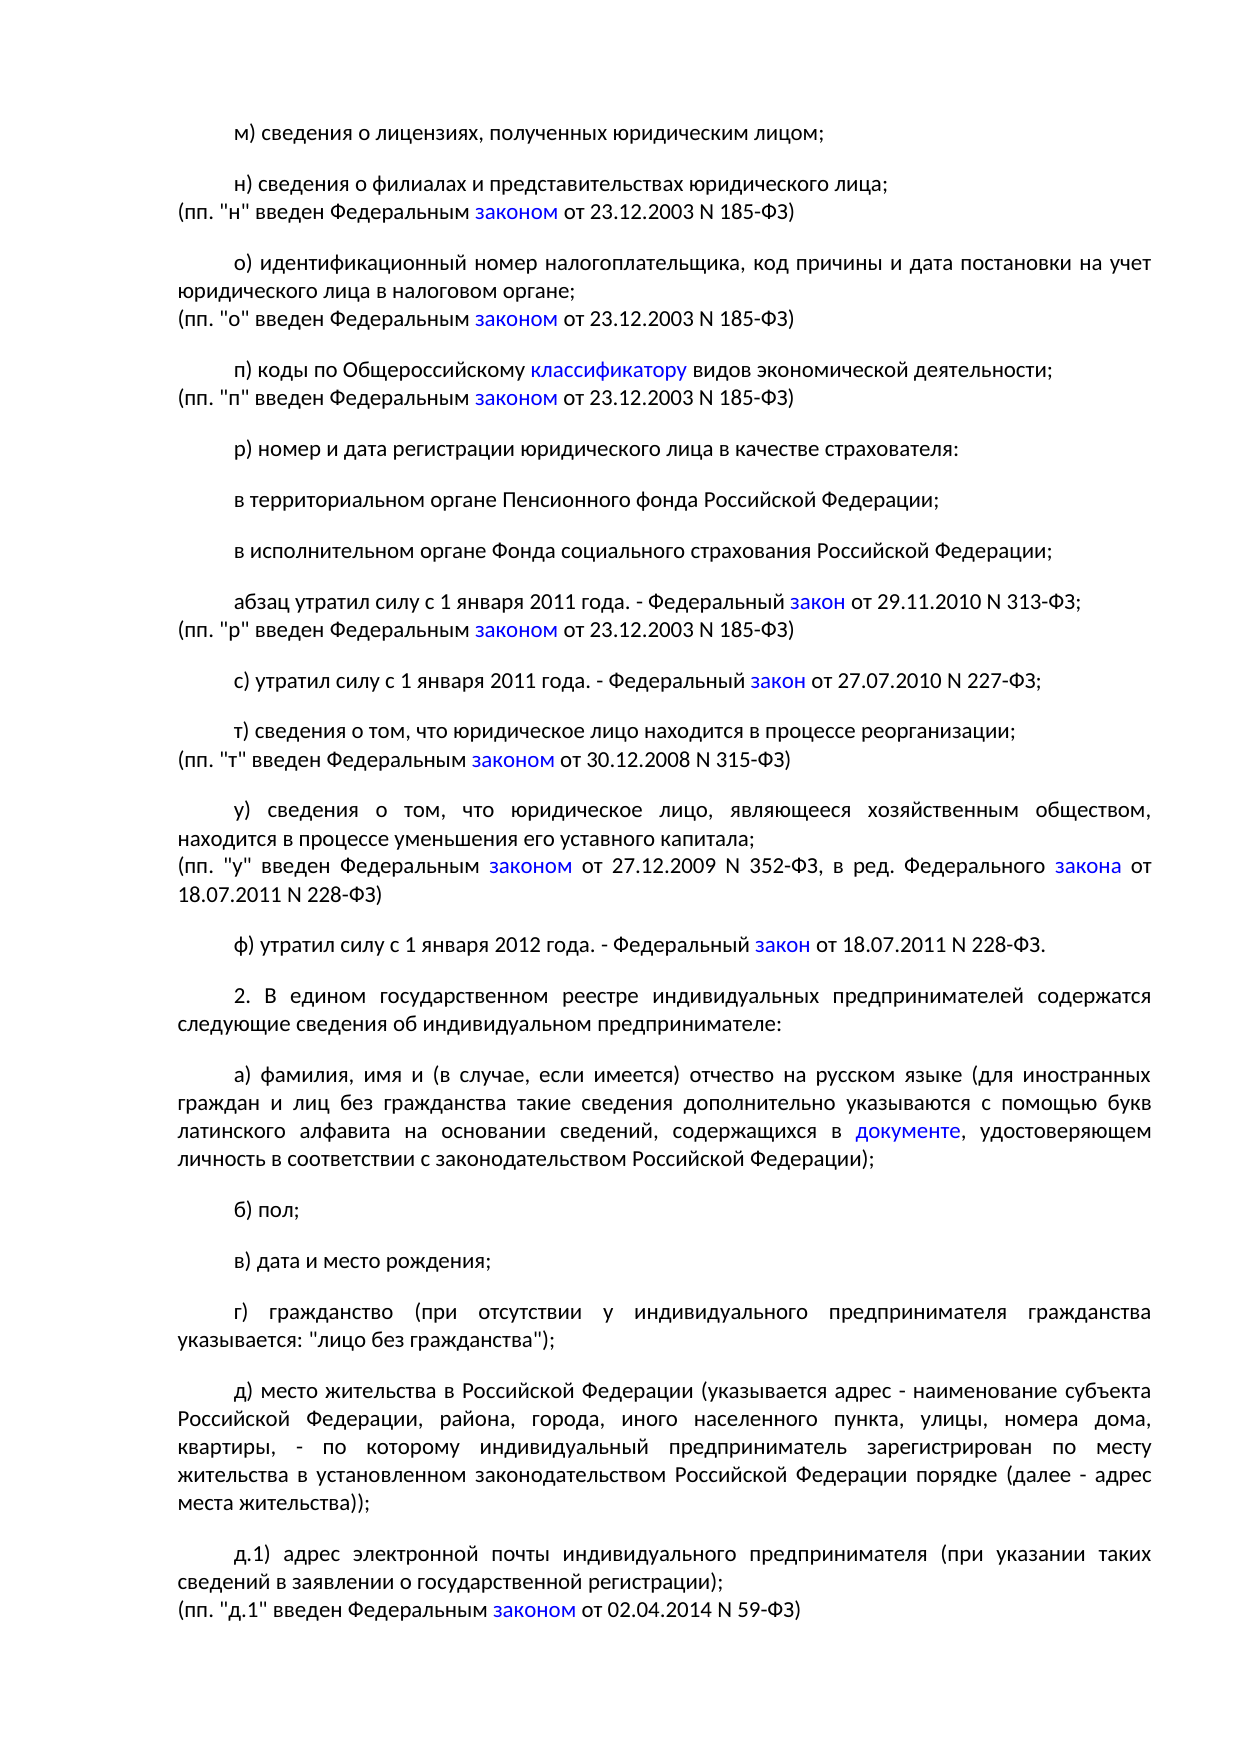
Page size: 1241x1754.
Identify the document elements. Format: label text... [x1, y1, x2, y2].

text р) номер и дата регистрации юридического лица в качестве страхователя: [177, 434, 1152, 462]
text в) дата и место рождения; [177, 1246, 1152, 1274]
text (пп. "д.1" введен Федеральным законом от 02.04.2014 N 59-ФЗ) [177, 1595, 1152, 1623]
text т) сведения о том, что юридическое лицо находится в процессе реорганизации; [177, 717, 1152, 745]
text с) утратил силу с 1 января 2011 года. - Федеральный закон от 27.07.2010 N 227-ФЗ; [177, 666, 1152, 694]
text п) коды по Общероссийскому классификатору видов экономической деятельности; [177, 355, 1152, 383]
text ф) утратил силу с 1 января 2012 года. - Федеральный закон от 18.07.2011 N 228-ФЗ. [177, 931, 1152, 959]
text 2. В едином государственном реестре индивидуальных предпринимателей содержатся следующие сведения об индивидуальном предпринимателе: [177, 982, 1152, 1038]
text (пп. "р" введен Федеральным законом от 23.12.2003 N 185-ФЗ) [177, 615, 1152, 643]
text абзац утратил силу с 1 января 2011 года. - Федеральный закон от 29.11.2010 N 313-ФЗ; [177, 587, 1152, 615]
text д.1) адрес электронной почты индивидуального предпринимателя (при указании таких сведений в заявлении о государственной регистрации); [177, 1539, 1152, 1595]
text д) место жительства в Российской Федерации (указывается адрес - наименование субъекта Российской Федерации, района, города, иного населенного пункта, улицы, номера дома, квартиры, - по которому индивидуальный предприниматель зарегистрирован по месту жительства в установленном законодательством Российской Федерации порядке (далее - адрес места жительства)); [177, 1376, 1152, 1516]
text (пп. "п" введен Федеральным законом от 23.12.2003 N 185-ФЗ) [177, 383, 1152, 411]
text в территориальном органе Пенсионного фонда Российской Федерации; [177, 485, 1152, 513]
text (пп. "т" введен Федеральным законом от 30.12.2008 N 315-ФЗ) [177, 745, 1152, 773]
text (пп. "о" введен Федеральным законом от 23.12.2003 N 185-ФЗ) [177, 304, 1152, 332]
text г) гражданство (при отсутствии у индивидуального предпринимателя гражданства указывается: "лицо без гражданства"); [177, 1297, 1152, 1353]
text у) сведения о том, что юридическое лицо, являющееся хозяйственным обществом, находится в процессе уменьшения его уставного капитала; [177, 796, 1152, 852]
text (пп. "у" введен Федеральным законом от 27.12.2009 N 352-ФЗ, в ред. Федерального закона от 18.07.2011 N 228-ФЗ) [177, 852, 1152, 908]
text о) идентификационный номер налогоплательщика, код причины и дата постановки на учет юридического лица в налоговом органе; [177, 248, 1152, 304]
text н) сведения о филиалах и представительствах юридического лица; [177, 169, 1152, 197]
text б) пол; [177, 1196, 1152, 1223]
text в исполнительном органе Фонда социального страхования Российской Федерации; [177, 536, 1152, 564]
text а) фамилия, имя и (в случае, если имеется) отчество на русском языке (для иностранных граждан и лиц без гражданства такие сведения дополнительно указываются с помощью букв латинского алфавита на основании сведений, содержащихся в документе, удостоверяющем личность в соответствии с законодательством Российской Федерации); [177, 1061, 1152, 1173]
text (пп. "н" введен Федеральным законом от 23.12.2003 N 185-ФЗ) [177, 197, 1152, 225]
text м) сведения о лицензиях, полученных юридическим лицом; [177, 118, 1152, 146]
